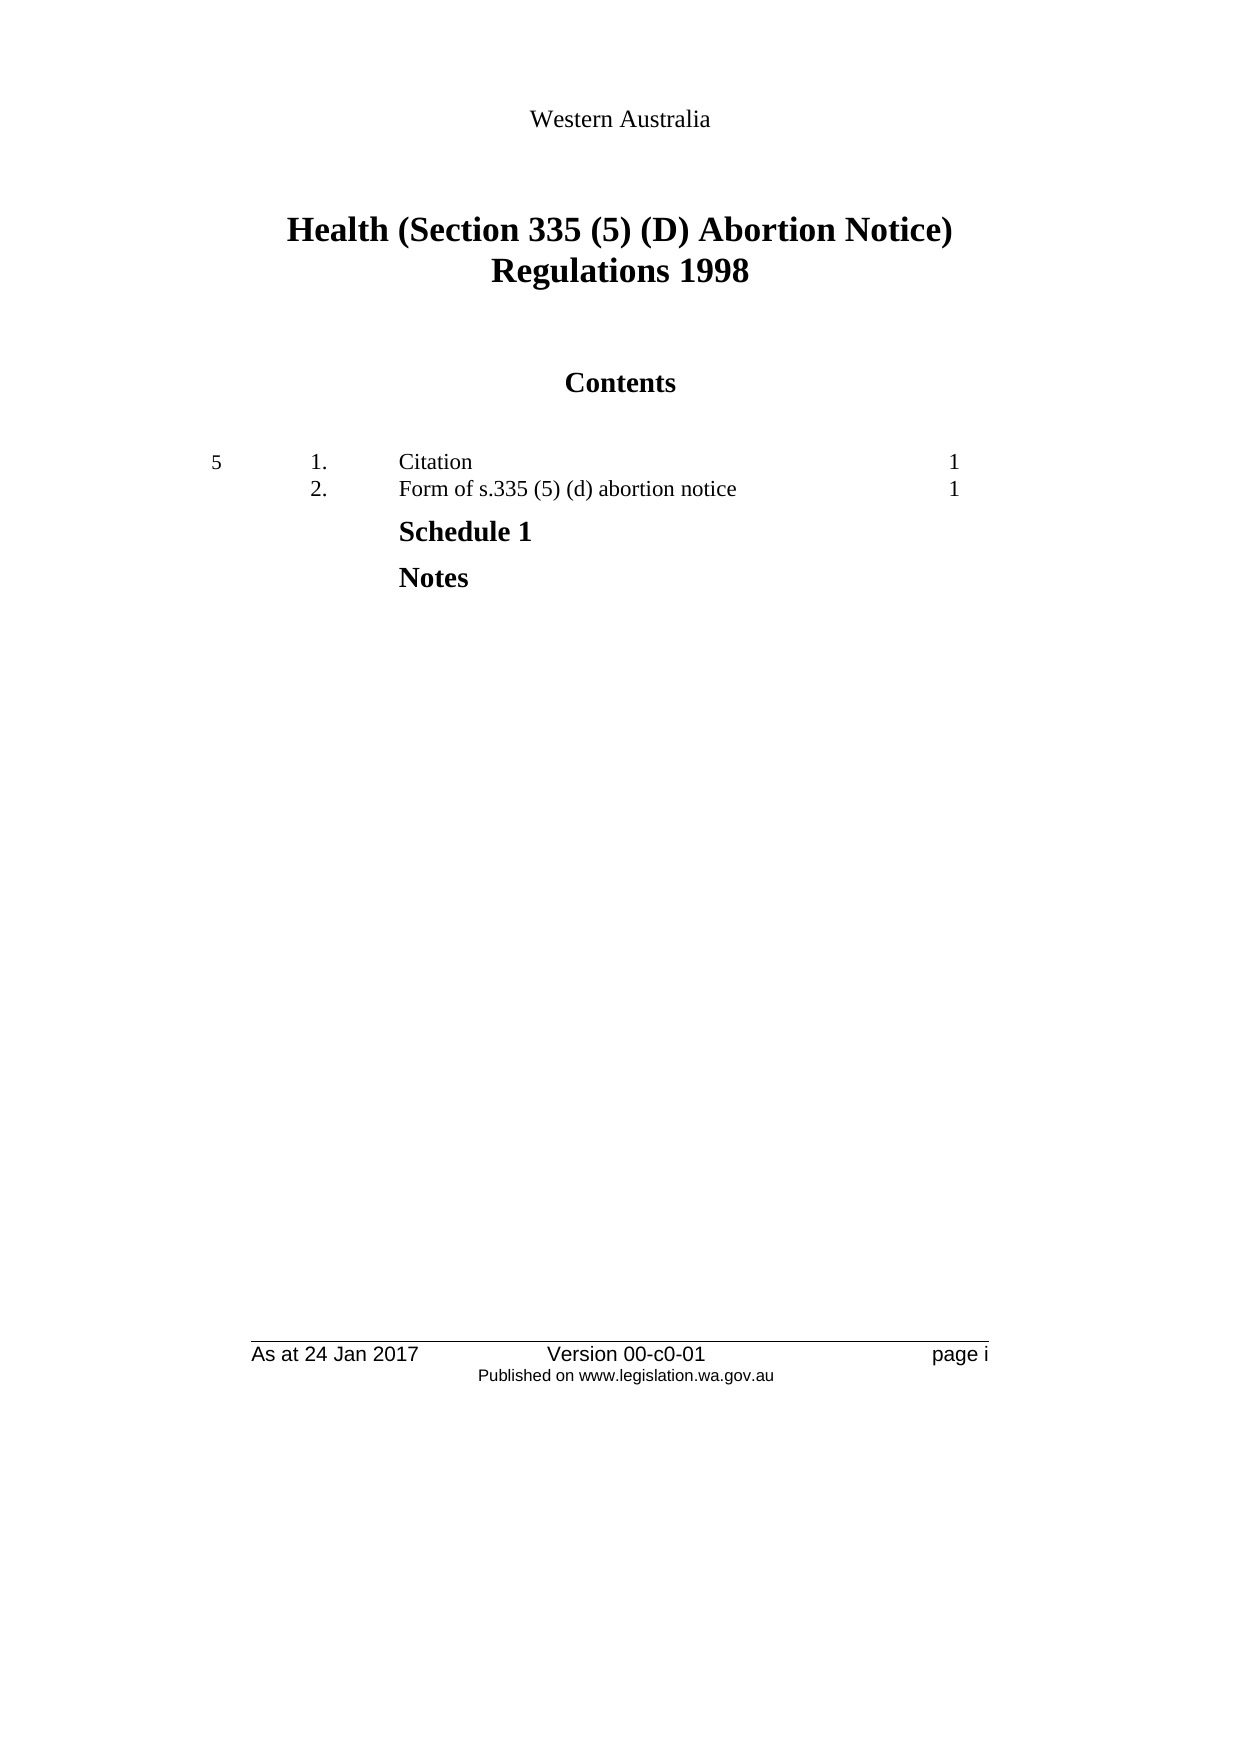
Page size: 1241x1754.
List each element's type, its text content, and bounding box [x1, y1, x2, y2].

text Contents [491, 365, 749, 398]
text 1. Citation 1 [310, 448, 871, 475]
text Western Australia [251, 104, 989, 133]
text 2. Form of s.335 (5) (d) abortion notice 1 [310, 475, 871, 501]
text Schedule 1 [399, 514, 871, 547]
text Notes [399, 560, 871, 593]
text Health (Section 335 (5) (D) Abortion Notice) Regulations 1998 [251, 208, 989, 290]
